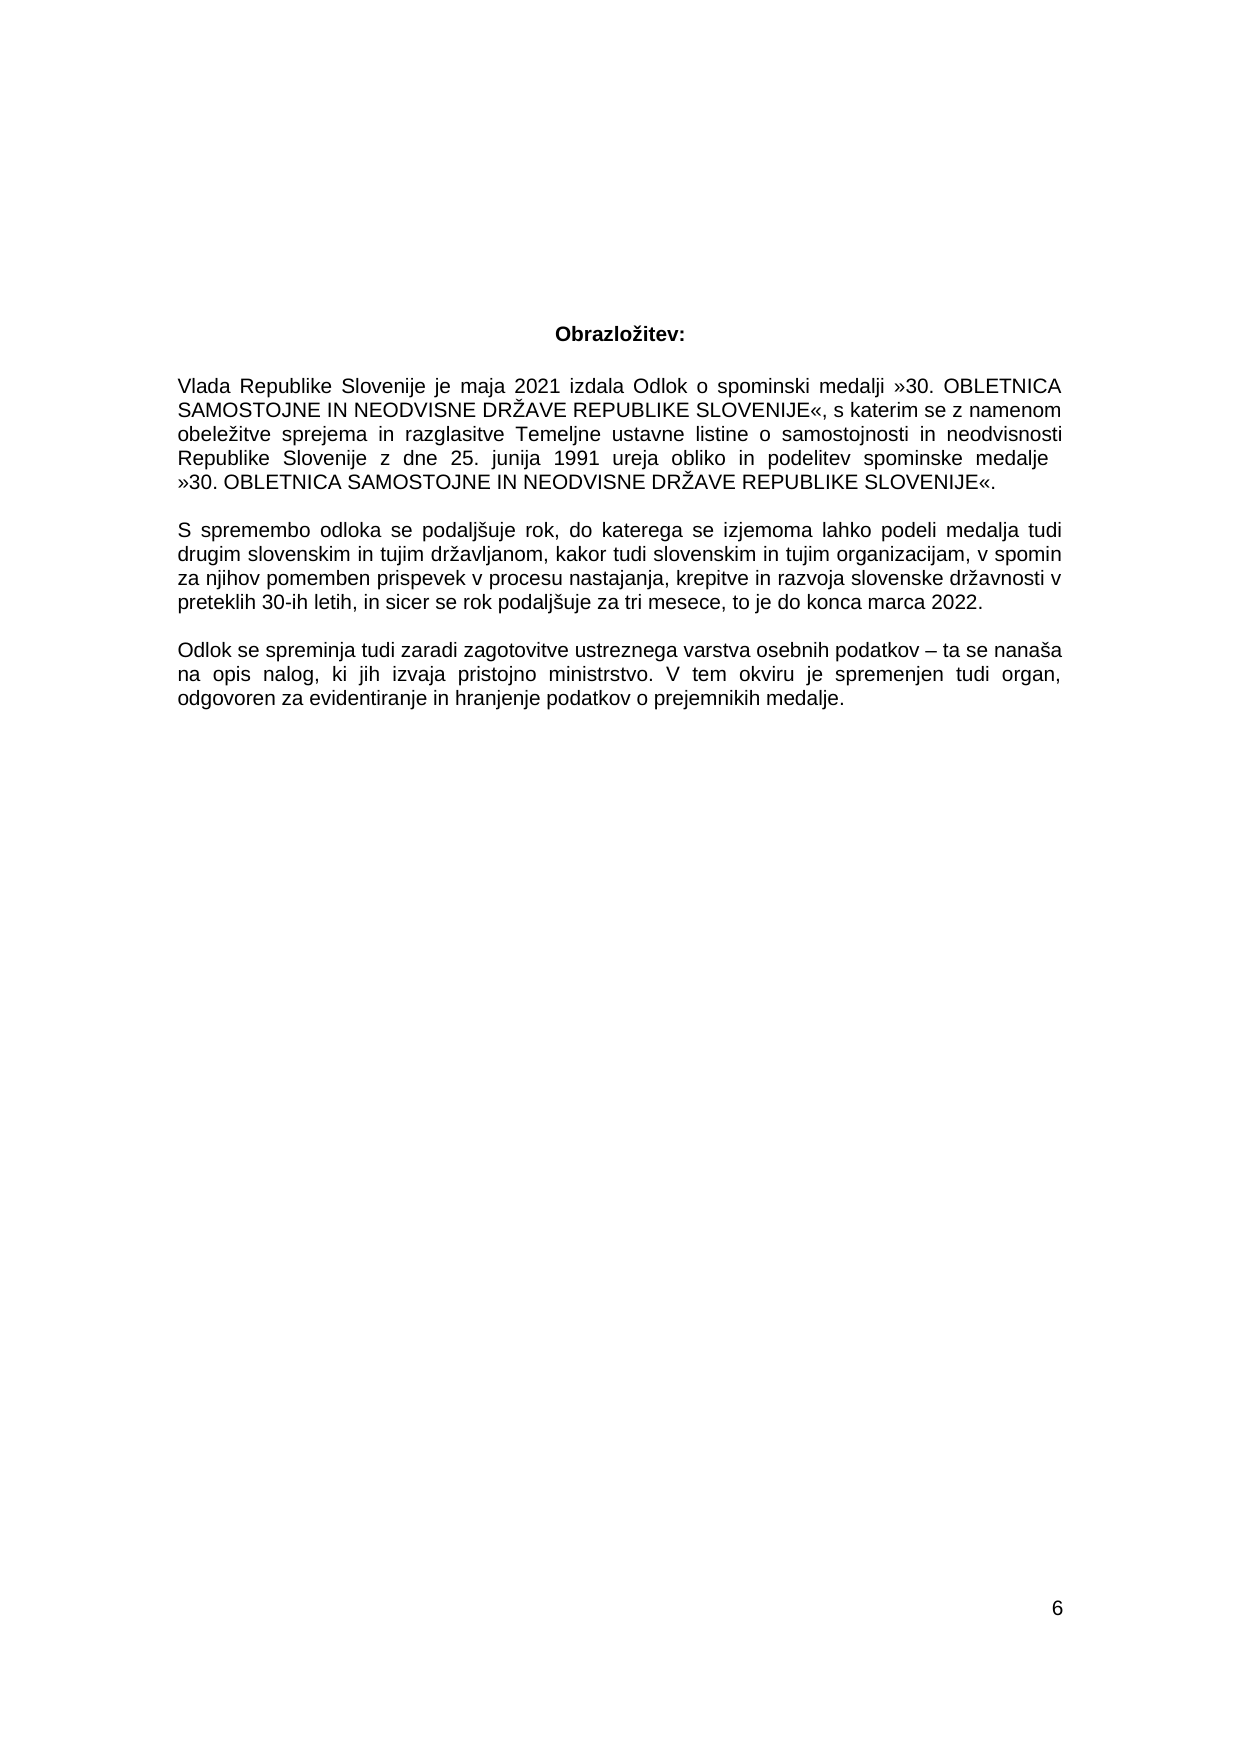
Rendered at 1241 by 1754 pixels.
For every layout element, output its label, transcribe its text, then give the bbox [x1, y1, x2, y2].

text Vlada Republike Slovenije je maja 2021 izdala Odlok o spominski medalji »30. OBLETNICA SAMOSTOJNE IN NEODVISNE DRŽAVE REPUBLIKE SLOVENIJE«, s katerim se z namenom obeležitve sprejema in razglasitve Temeljne ustavne listine o samostojnosti in neodvisnosti Republike Slovenije z dne 25. junija 1991 ureja obliko in podelitev spominske medalje »30. OBLETNICA SAMOSTOJNE IN NEODVISNE DRŽAVE REPUBLIKE SLOVENIJE«. [177, 374, 1063, 494]
text Odlok se spreminja tudi zaradi zagotovitve ustreznega varstva osebnih podatkov – ta se nanaša na opis nalog, ki jih izvaja pristojno ministrstvo. V tem okviru je spremenjen tudi organ, odgovoren za evidentiranje in hranjenje podatkov o prejemnikih medalje. [177, 638, 1063, 709]
text Obrazložitev: [177, 320, 1063, 347]
text S spremembo odloka se podaljšuje rok, do katerega se izjemoma lahko podeli medalja tudi drugim slovenskim in tujim državljanom, kakor tudi slovenskim in tujim organizacijam, v spomin za njihov pomemben prispevek v procesu nastajanja, krepitve in razvoja slovenske državnosti v preteklih 30-ih letih, in sicer se rok podaljšuje za tri mesece, to je do konca marca 2022. [177, 518, 1063, 614]
